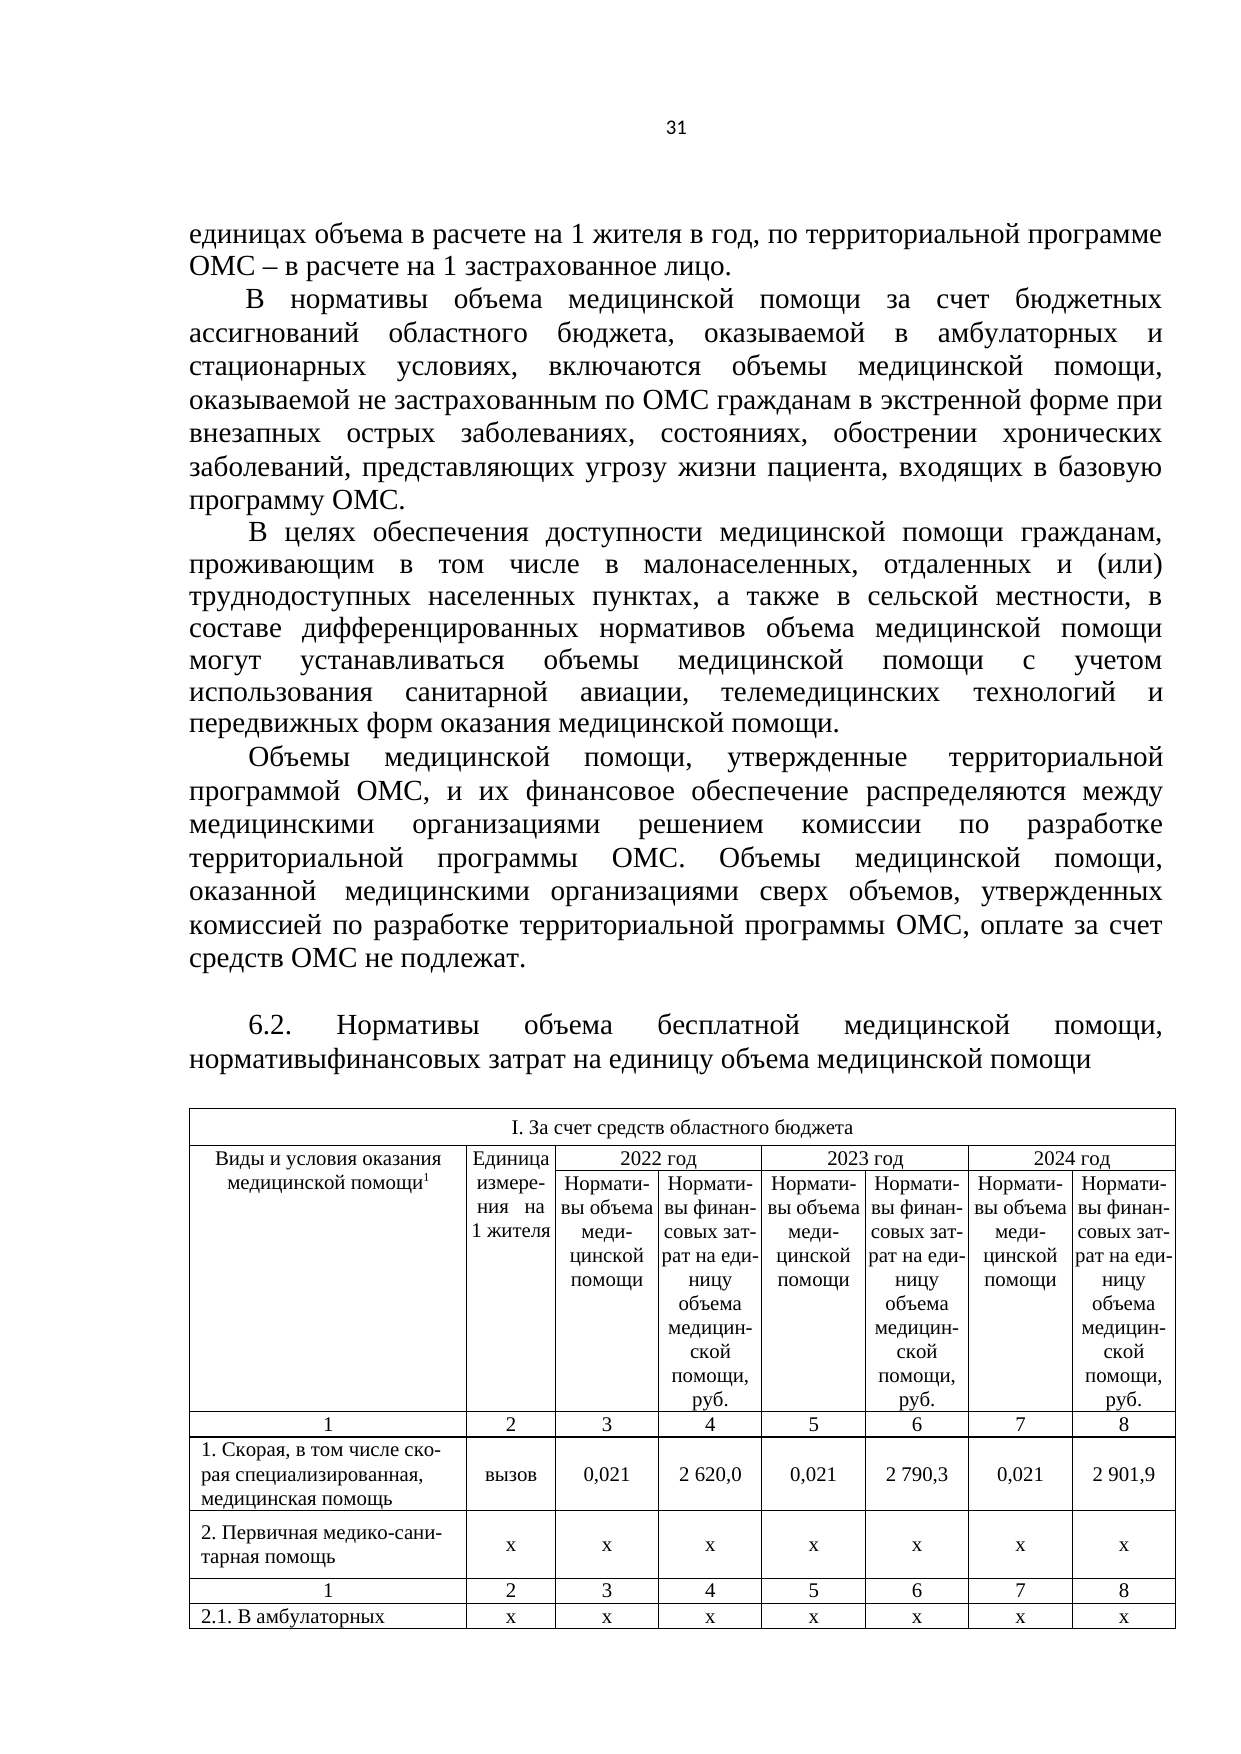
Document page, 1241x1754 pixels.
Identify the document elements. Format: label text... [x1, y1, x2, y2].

table_cell 2 [467, 1412, 555, 1436]
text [189, 218, 1163, 281]
table_cell Нормати-вы объема меди-цинской помощи [556, 1171, 658, 1411]
table_cell 6 [866, 1579, 968, 1602]
text В нормативы объема медицинской помощи за счет бюджетных ассигнований областного бюджета, оказываемой в амбулаторных и стационарных условиях, включаются объемы медицинской помощи, оказываемой не застрахованным по ОМС гражданам в экстренной форме при внезапных острых заболеваниях, состояниях, обострении хронических заболеваний, представляющих угрозу жизни пациента, входящих в базовую программу ОМС. [189, 281, 1163, 516]
table_cell х [762, 1604, 865, 1628]
table_cell 2 [467, 1579, 555, 1602]
table_cell х [866, 1511, 968, 1577]
table_cell х [659, 1511, 761, 1577]
table_cell Виды и условия оказания медицинской помощи1 [190, 1146, 466, 1411]
table_cell х [762, 1511, 865, 1577]
table_cell 0,021 [556, 1438, 658, 1509]
table_cell 8 [1073, 1579, 1175, 1602]
table_cell 7 [969, 1579, 1072, 1602]
table_cell 6 [866, 1412, 968, 1436]
table_cell 8 [1073, 1412, 1175, 1436]
table_cell 3 [556, 1579, 658, 1602]
table_cell 2 620,0 [659, 1438, 761, 1509]
table_cell х [866, 1604, 968, 1628]
table_cell х [1073, 1604, 1175, 1628]
table_cell Единица измере-ния на 1 жителя [467, 1146, 555, 1411]
table_cell 1 [190, 1579, 466, 1602]
table_cell 1. Скорая, в том числе ско-рая специализированная, медицинская помощь [190, 1438, 466, 1509]
table_cell 2023 год [762, 1146, 968, 1169]
table_cell х [467, 1604, 555, 1628]
table_cell 0,021 [762, 1438, 865, 1509]
table_cell Нормати-вы финан-совых зат-рат на еди-ницу объема медицин-ской помощи, руб. [659, 1171, 761, 1411]
table_cell х [467, 1511, 555, 1577]
table_cell 4 [659, 1412, 761, 1436]
table_cell Нормати-вы объема меди-цинской помощи [969, 1171, 1072, 1411]
table_cell 2024 год [969, 1146, 1175, 1169]
table_cell 2. Первичная медико-сани-тарная помощь [190, 1511, 466, 1577]
table_cell 2022 год [556, 1146, 761, 1169]
table_cell Нормати-вы финан-совых зат-рат на еди-ницу объема медицин-ской помощи, руб. [866, 1171, 968, 1411]
table_cell Нормати-вы финан-совых зат-рат на еди-ницу объема медицин-ской помощи, руб. [1073, 1171, 1175, 1411]
text 6.2. Нормативы объема бесплатной медицинской помощи, нормативыфинансовых затрат на единицу объема медицинской помощи [189, 1007, 1164, 1074]
table_cell х [659, 1604, 761, 1628]
table_cell 5 [762, 1412, 865, 1436]
table_cell 4 [659, 1579, 761, 1602]
table_cell 2 790,3 [866, 1438, 968, 1509]
text В целях обеспечения доступности медицинской помощи гражданам, проживающим в том числе в малонаселенных, отдаленных и (или) труднодоступных населенных пунктах, а также в сельской местности, в составе дифференцированных нормативов объема медицинской помощи могут устанавливаться объемы медицинской помощи с учетом использования санитарной авиации, телемедицинских технологий и передвижных форм оказания медицинской помощи. [189, 516, 1163, 739]
table_cell 1 [190, 1412, 466, 1436]
table_cell х [556, 1511, 658, 1577]
table_cell 7 [969, 1412, 1072, 1436]
table_cell х [969, 1511, 1072, 1577]
table_cell х [556, 1604, 658, 1628]
table_cell Нормати-вы объема меди-цинской помощи [762, 1171, 865, 1411]
table_cell 2 901,9 [1073, 1438, 1175, 1509]
table_cell х [969, 1604, 1072, 1628]
table_cell 5 [762, 1579, 865, 1602]
table_cell х [1073, 1511, 1175, 1577]
text Объемы медицинской помощи, утвержденные территориальной программой ОМС, и их финансовое обеспечение распределяются между медицинскими организациями решением комиссии по разработке территориальной программы ОМС. Объемы медицинской помощи, оказанной медицинскими организациями сверх объемов, утвержденных комиссией по разработке территориальной программы ОМС, оплате за счет средств ОМС не подлежат. [189, 739, 1163, 974]
table_cell 0,021 [969, 1438, 1072, 1509]
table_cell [190, 1604, 466, 1628]
table_cell 3 [556, 1412, 658, 1436]
table_header I. За счет средств областного бюджета [190, 1109, 1175, 1144]
table_cell вызов [467, 1438, 555, 1509]
